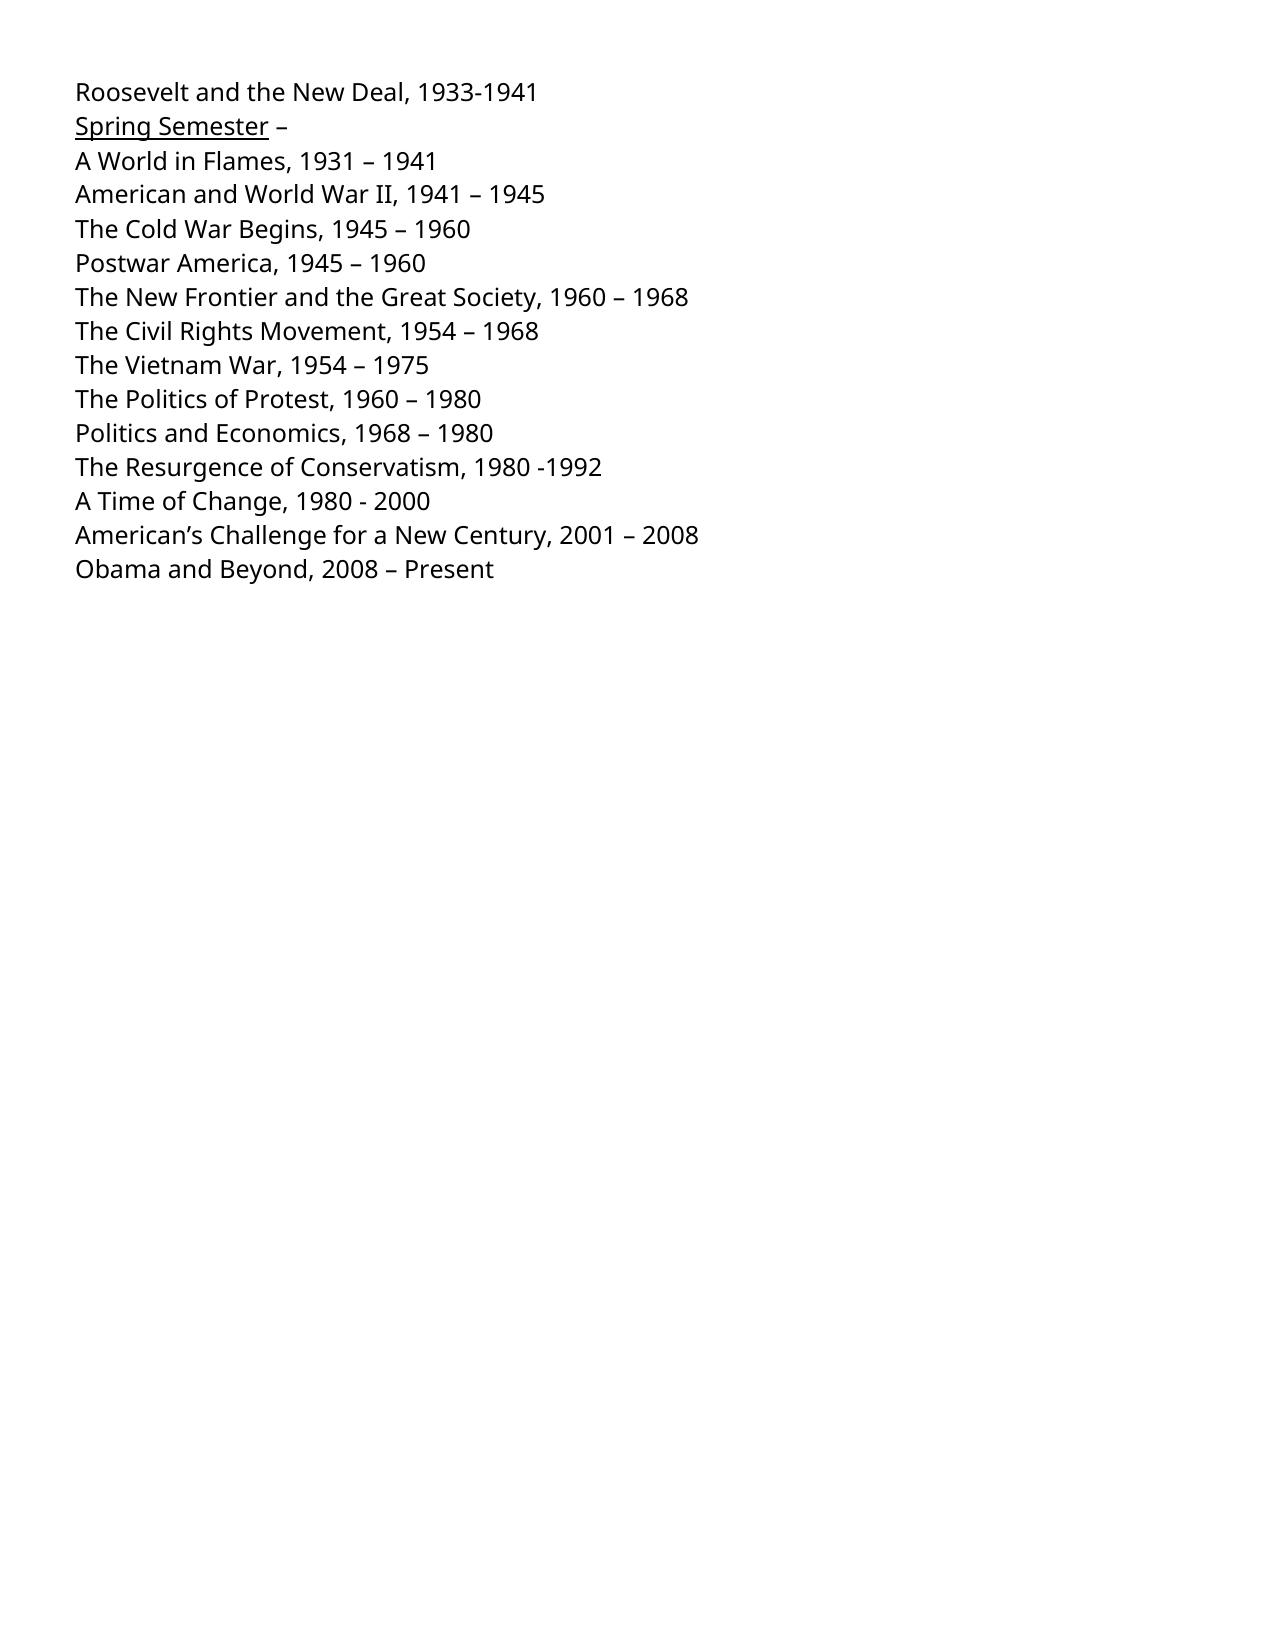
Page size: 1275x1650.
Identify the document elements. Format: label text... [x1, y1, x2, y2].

text The Civil Rights Movement, 1954 – 1968 [75, 313, 1200, 347]
text Spring Semester – [75, 109, 1200, 143]
text A Time of Change, 1980 - 2000 [75, 484, 1200, 518]
text American’s Challenge for a New Century, 2001 – 2008 [75, 518, 1200, 552]
text American and World War II, 1941 – 1945 [75, 177, 1200, 211]
text Politics and Economics, 1968 – 1980 [75, 416, 1200, 450]
text The New Frontier and the Great Society, 1960 – 1968 [75, 279, 1200, 313]
text The Vietnam War, 1954 – 1975 [75, 347, 1200, 382]
text Postwar America, 1945 – 1960 [75, 245, 1200, 279]
text Roosevelt and the New Deal, 1933-1941 [75, 75, 1200, 109]
text The Cold War Begins, 1945 – 1960 [75, 211, 1200, 245]
text The Resurgence of Conservatism, 1980 -1992 [75, 450, 1200, 484]
text The Politics of Protest, 1960 – 1980 [75, 382, 1200, 416]
text Obama and Beyond, 2008 – Present [75, 552, 1200, 586]
text A World in Flames, 1931 – 1941 [75, 143, 1200, 177]
